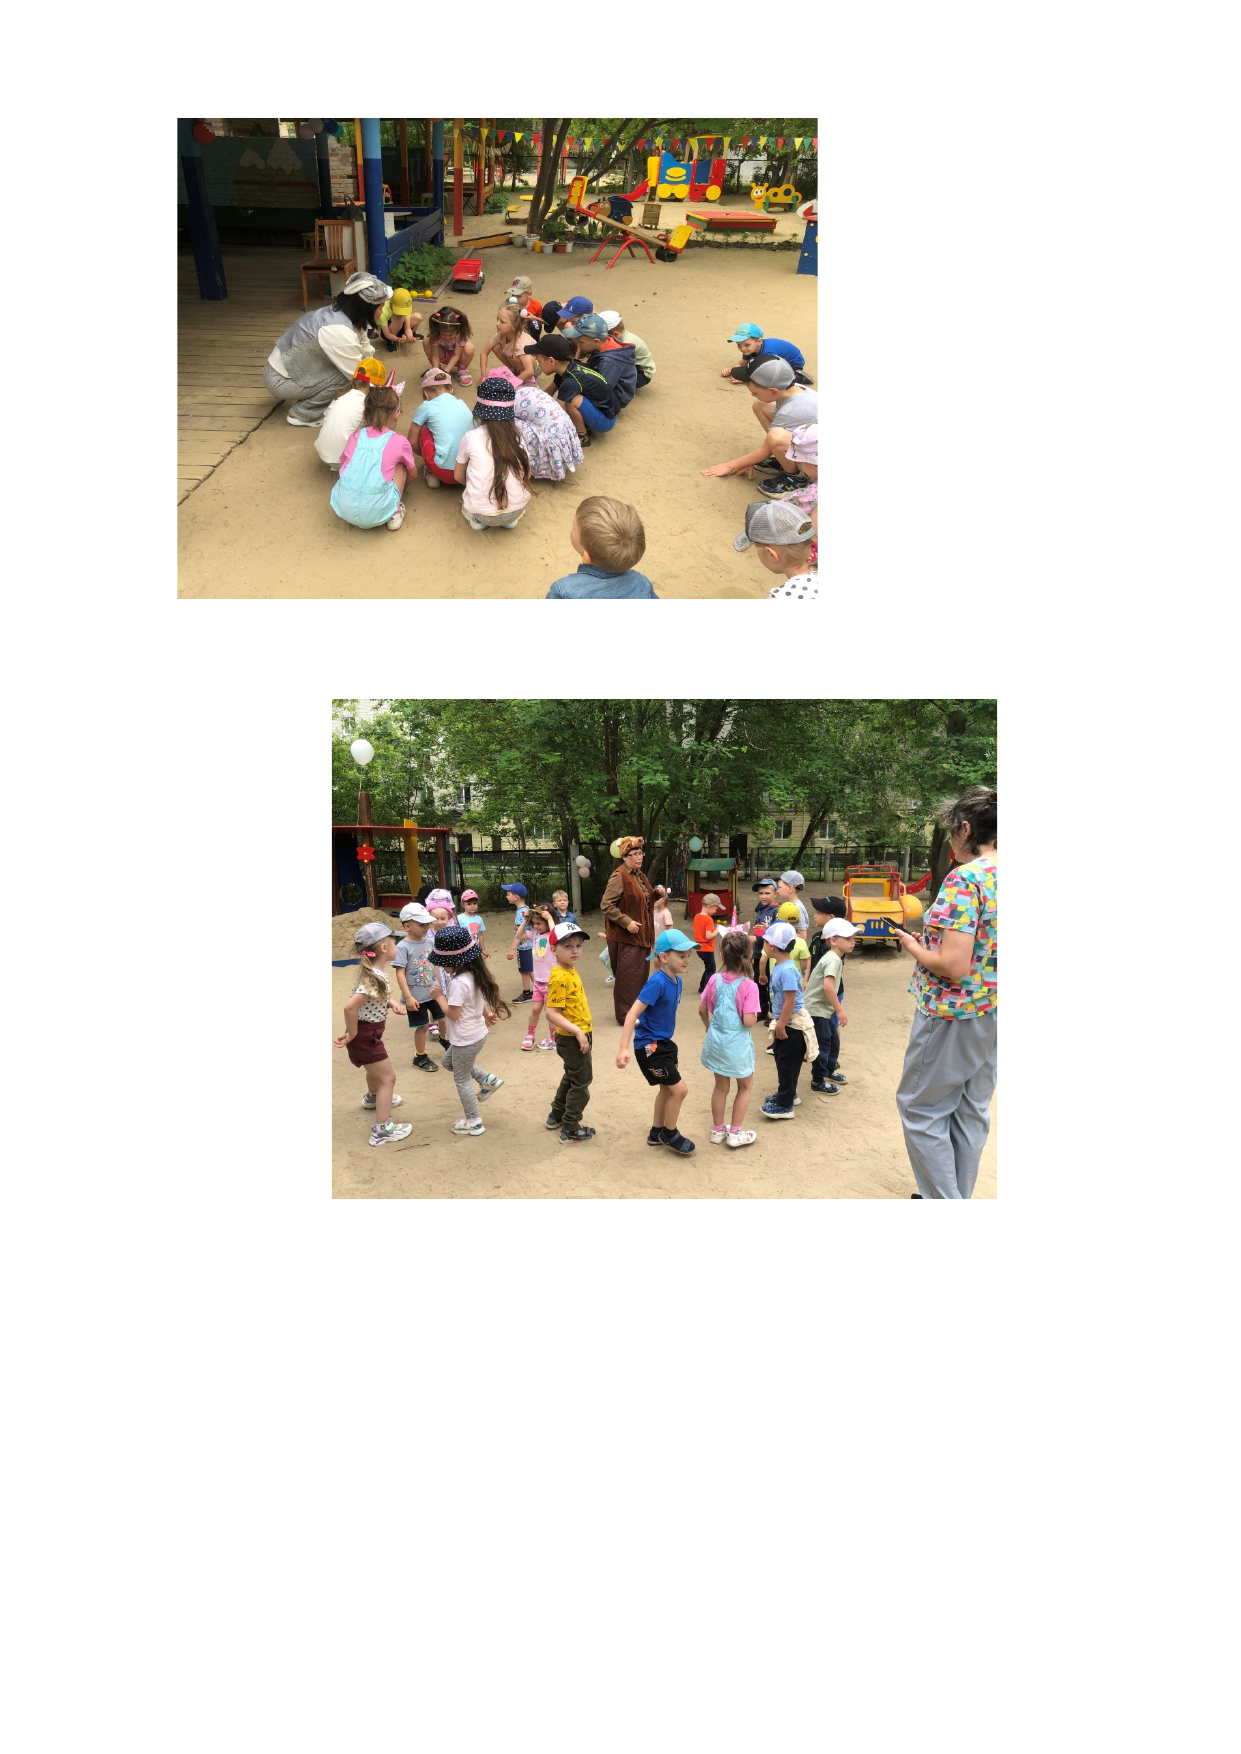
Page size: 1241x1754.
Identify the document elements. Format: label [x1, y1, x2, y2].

picture [177, 118, 818, 599]
picture [331, 699, 998, 1199]
